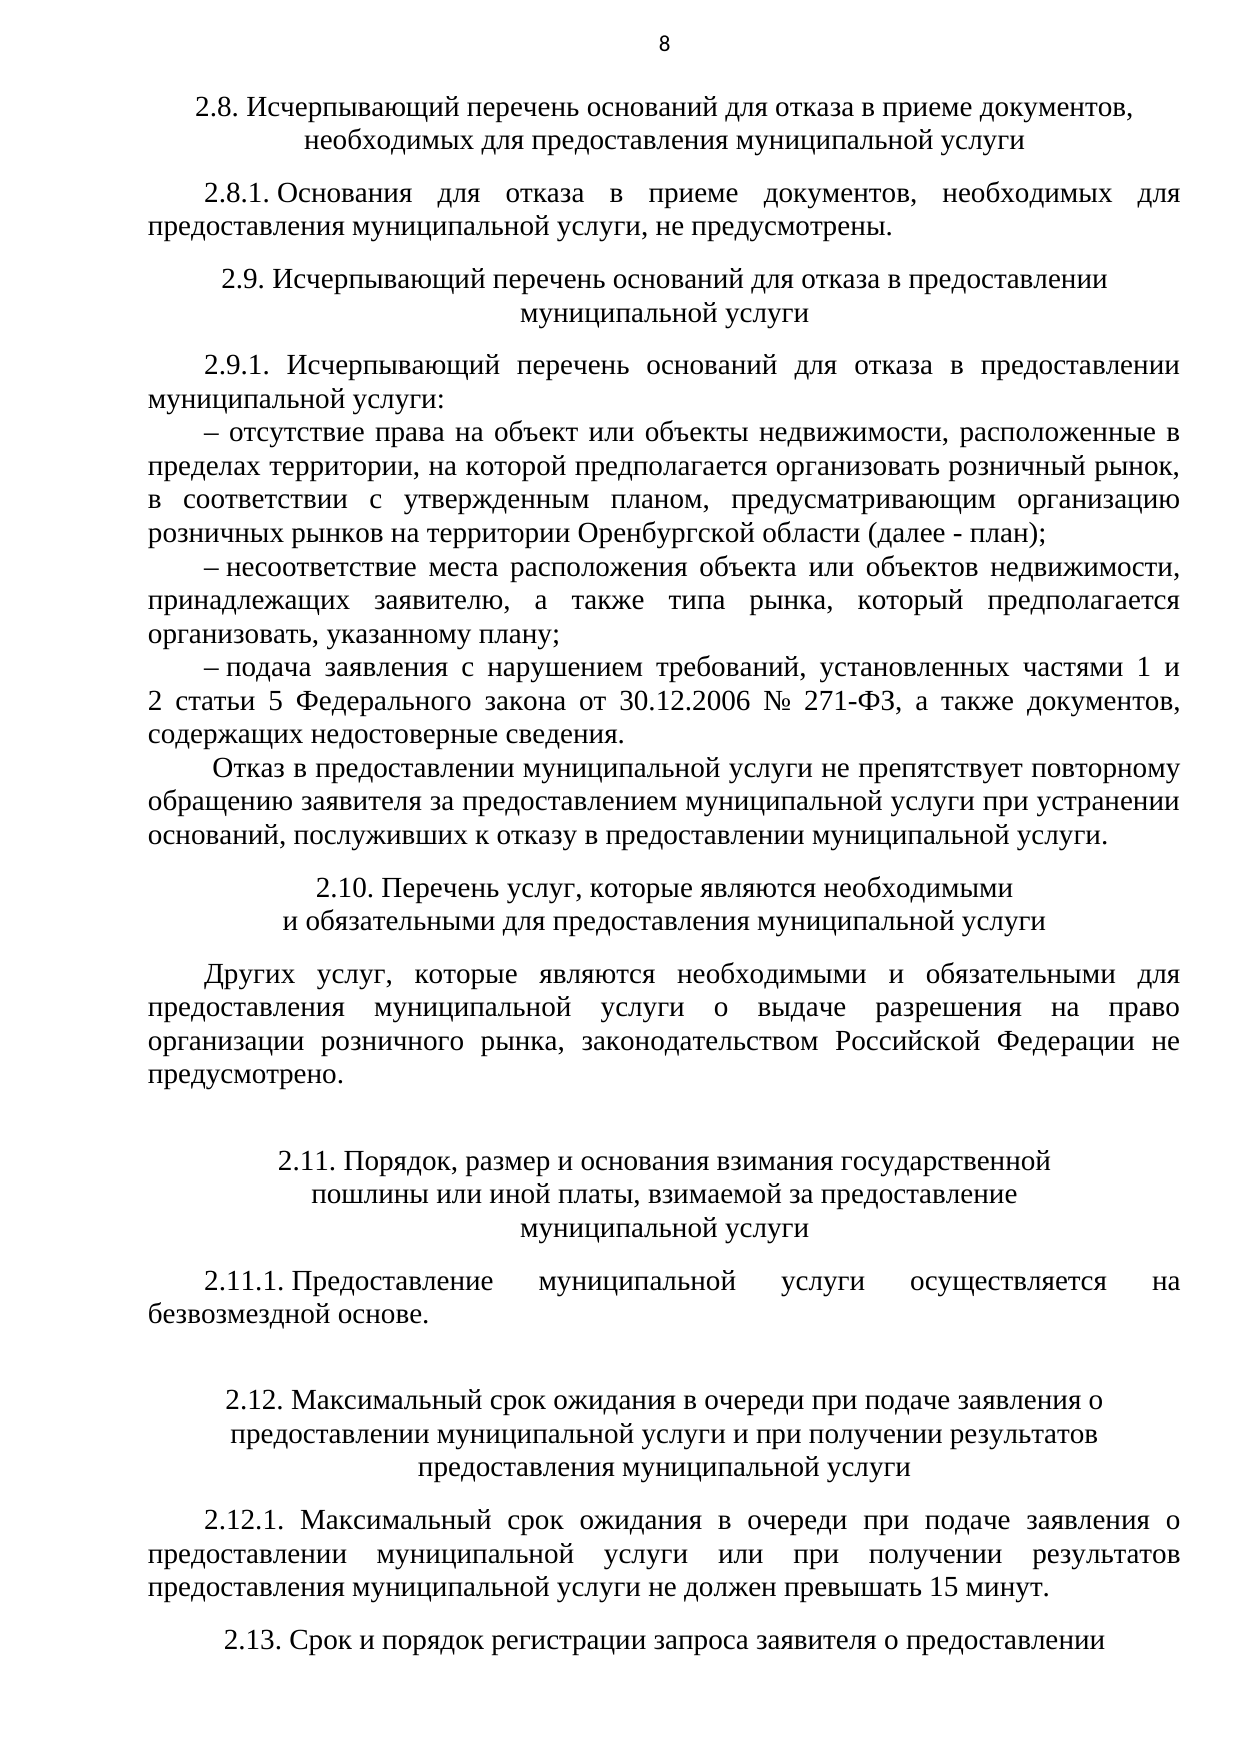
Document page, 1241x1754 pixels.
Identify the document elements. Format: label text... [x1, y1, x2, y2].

text и обязательными для предоставления муниципальной услуги [148, 903, 1181, 937]
text – несоответствие места расположения объекта или объектов недвижимости, принадлежащих заявителю, а также типа рынка, который предполагается организовать, указанному плану; [148, 549, 1181, 649]
text Других услуг, которые являются необходимыми и обязательными для предоставления муниципальной услуги о выдаче разрешения на право организации розничного рынка, законодательством Российской Федерации не предусмотрено. [148, 956, 1181, 1090]
text 2.8. Исчерпывающий перечень оснований для отказа в приеме документов, необходимых для предоставления муниципальной услуги [148, 89, 1181, 156]
text Отказ в предоставлении муниципальной услуги не препятствует повторному обращению заявителя за предоставлением муниципальной услуги при устранении оснований, послуживших к отказу в предоставлении муниципальной услуги. [148, 750, 1181, 851]
text 2.12. Максимальный срок ожидания в очереди при подаче заявления о предоставлении муниципальной услуги и при получении результатов предоставления муниципальной услуги [148, 1382, 1181, 1483]
text 2.13. Срок и порядок регистрации запроса заявителя о предоставлении [148, 1622, 1181, 1656]
text муниципальной услуги [148, 1210, 1181, 1243]
text 2.11.1. Предоставление муниципальной услуги осуществляется на безвозмездной основе. [148, 1263, 1181, 1330]
text пошлины или иной платы, взимаемой за предоставление [148, 1176, 1181, 1210]
text 2.9.1. Исчерпывающий перечень оснований для отказа в предоставлении муниципальной услуги: [148, 347, 1181, 414]
text – подача заявления с нарушением требований, установленных частями 1 и 2 статьи 5 Федерального закона от 30.12.2006 № 271-ФЗ, а также документов, содержащих недостоверные сведения. [148, 649, 1181, 750]
text 2.12.1. Максимальный срок ожидания в очереди при подаче заявления о предоставлении муниципальной услуги или при получении результатов предоставления муниципальной услуги не должен превышать 15 минут. [148, 1502, 1181, 1603]
text 2.11. Порядок, размер и основания взимания государственной [148, 1143, 1181, 1176]
text 2.10. Перечень услуг, которые являются необходимыми [148, 870, 1181, 903]
text 2.8.1. Основания для отказа в приеме документов, необходимых для предоставления муниципальной услуги, не предусмотрены. [148, 175, 1181, 242]
text муниципальной услуги [148, 295, 1181, 328]
text 2.9. Исчерпывающий перечень оснований для отказа в предоставлении [148, 261, 1181, 295]
text – отсутствие права на объект или объекты недвижимости, расположенные в пределах территории, на которой предполагается организовать розничный рынок, в соответствии с утвержденным планом, предусматривающим организацию розничных рынков на территории Оренбургской области (далее - план); [148, 414, 1181, 549]
